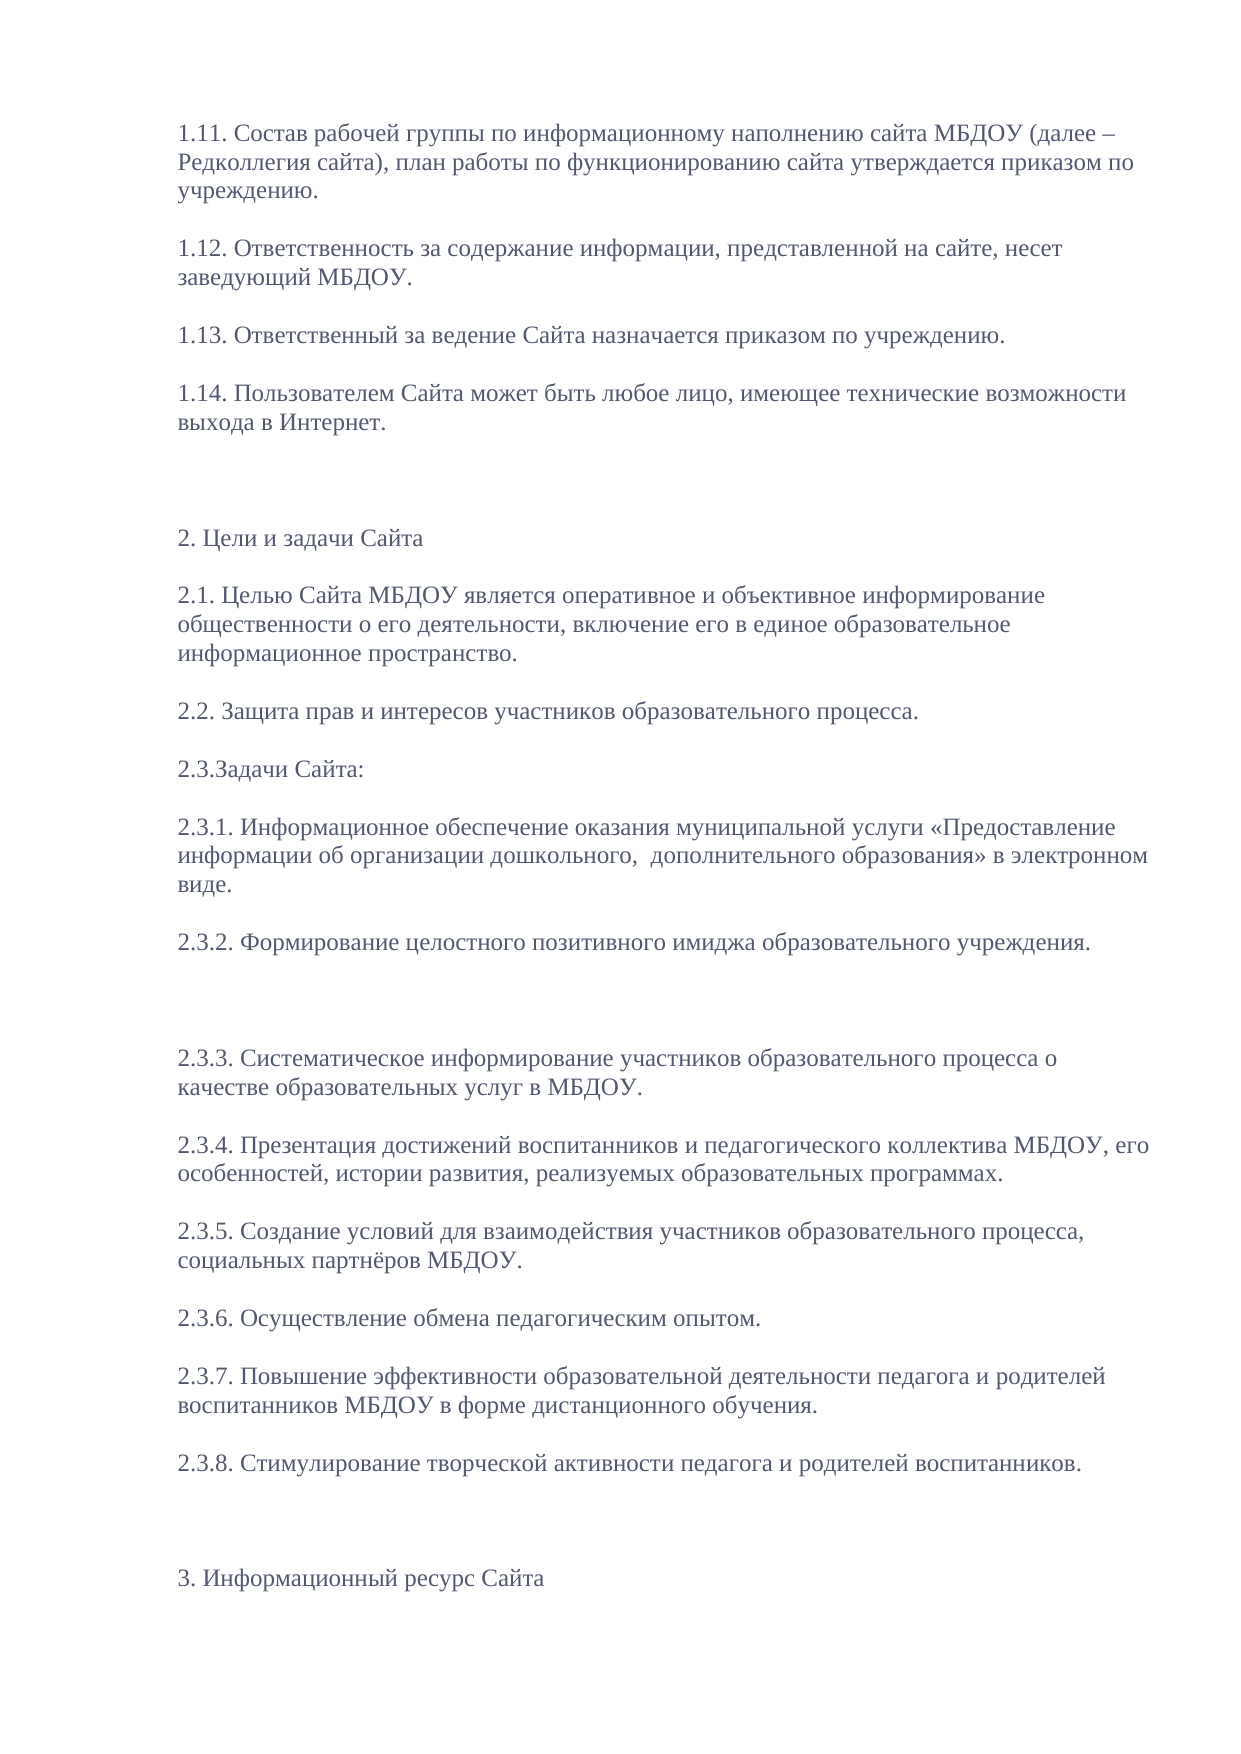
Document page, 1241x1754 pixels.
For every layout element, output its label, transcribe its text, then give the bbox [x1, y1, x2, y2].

text 2.3.6. Осуществление обмена педагогическим опытом. [177, 1303, 1152, 1332]
text 1.12. Ответственность за содержание информации, представленной на сайте, несет заведующий МБДОУ. [177, 233, 1152, 291]
text 3. Информационный ресурс Сайта [177, 1563, 1152, 1592]
text 2.3.7. Повышение эффективности образовательной деятельности педагога и родителей воспитанников МБДОУ в форме дистанционного обучения. [177, 1361, 1152, 1418]
text 2. Цели и задачи Сайта [177, 523, 1152, 551]
text 2.1. Целью Сайта МБДОУ является оперативное и объективное информирование общественности о его деятельности, включение его в единое образовательное информационное пространство. [177, 581, 1152, 667]
text 2.3.3. Систематическое информирование участников образовательного процесса о качестве образовательных услуг в МБДОУ. [177, 1043, 1152, 1101]
text 2.3.4. Презентация достижений воспитанников и педагогического коллектива МБДОУ, его особенностей, истории развития, реализуемых образовательных программах. [177, 1130, 1152, 1187]
text 2.3.Задачи Сайта: [177, 754, 1152, 783]
text 1.13. Ответственный за ведение Сайта назначается приказом по учреждению. [177, 320, 1152, 349]
text 2.3.2. Формирование целостного позитивного имиджа образовательного учреждения. [177, 927, 1152, 956]
text 2.3.8. Стимулирование творческой активности педагога и родителей воспитанников. [177, 1448, 1152, 1476]
text 2.2. Защита прав и интересов участников образовательного процесса. [177, 696, 1152, 725]
text 2.3.5. Создание условий для взаимодействия участников образовательного процесса, социальных партнёров МБДОУ. [177, 1216, 1152, 1274]
text 1.14. Пользователем Сайта может быть любое лицо, имеющее технические возможности выхода в Интернет. [177, 378, 1152, 436]
text 2.3.1. Информационное обеспечение оказания муниципальной услуги «Предоставление информации об организации дошкольного, дополнительного образования» в электронном виде. [177, 812, 1152, 898]
text 1.11. Состав рабочей группы по информационному наполнению сайта МБДОУ (далее – Редколлегия сайта), план работы по функционированию сайта утверждается приказом по учреждению. [177, 118, 1152, 204]
